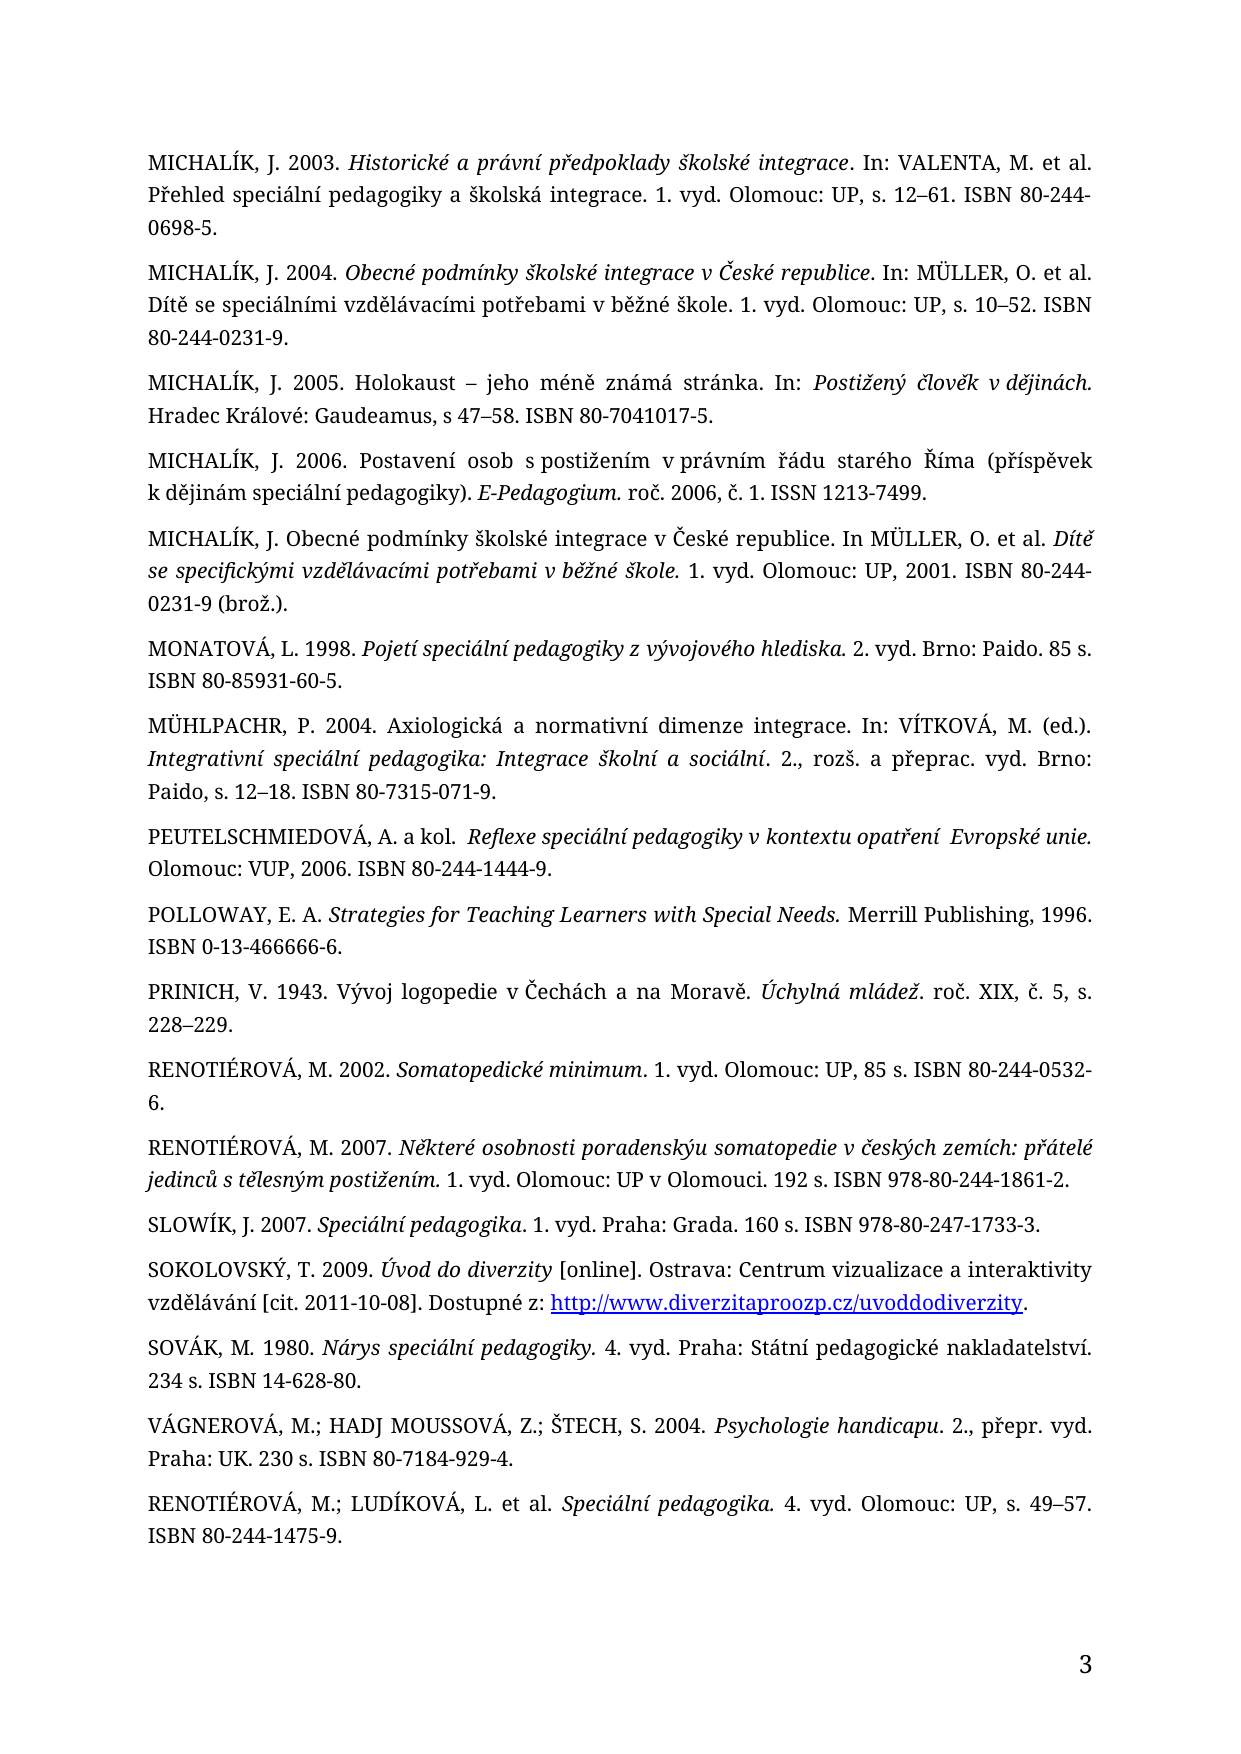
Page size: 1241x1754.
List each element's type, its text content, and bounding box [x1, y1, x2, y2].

text MICHALÍK, J. Obecné podmínky školské integrace v České republice. In MÜLLER, O. et al. Dítě se specifickými vzdělávacími potřebami v běžné škole. 1. vyd. Olomouc: UP, 2001. ISBN 80-244-0231-9 (brož.). [148, 524, 1093, 617]
text RENOTIÉROVÁ, M. 2007. Některé osobnosti poradenskýu somatopedie v českých zemích: přátelé jedinců s tělesným postižením. 1. vyd. Olomouc: UP v Olomouci. 192 s. ISBN 978-80-244-1861-2. [148, 1133, 1093, 1194]
text SOVÁK, M. 1980. Nárys speciální pedagogiky. 4. vyd. Praha: Státní pedagogické nakladatelství. 234 s. ISBN 14-628-80. [148, 1333, 1093, 1394]
text SLOWÍK, J. 2007. Speciální pedagogika. 1. vyd. Praha: Grada. 160 s. ISBN 978-80-247-1733-3. [148, 1211, 1093, 1239]
text MICHALÍK, J. 2003. Historické a právní předpoklady školské integrace. In: VALENTA, M. et al. Přehled speciální pedagogiky a školská integrace. 1. vyd. Olomouc: UP, s. 12–61. ISBN 80-244-0698-5. [148, 148, 1093, 241]
text SOKOLOVSKÝ, T. 2009. Úvod do diverzity [online]. Ostrava: Centrum vizualizace a interaktivity vzdělávání [cit. 2011-10-08]. Dostupné z: http://www.diverzitaproozp.cz/uvoddodiverzity. [148, 1256, 1093, 1317]
text MICHALÍK, J. 2005. Holokaust – jeho méně známá stránka. In: Postižený člověk v dějinách. Hradec Králové: Gaudeamus, s 47–58. ISBN 80-7041017-5. [148, 368, 1093, 429]
text MONATOVÁ, L. 1998. Pojetí speciální pedagogiky z vývojového hlediska. 2. vyd. Brno: Paido. 85 s. ISBN 80-85931-60-5. [148, 634, 1093, 695]
text MICHALÍK, J. 2006. Postavení osob s postižením v právním řádu starého Říma (příspěvek k dějinám speciální pedagogiky). E-Pedagogium. roč. 2006, č. 1. ISSN 1213-7499. [148, 446, 1093, 507]
text POLLOWAY, E. A. Strategies for Teaching Learners with Special Needs. Merrill Publishing, 1996. ISBN 0-13-466666-6. [148, 900, 1093, 961]
text RENOTIÉROVÁ, M. 2002. Somatopedické minimum. 1. vyd. Olomouc: UP, 85 s. ISBN 80-244-0532-6. [148, 1055, 1093, 1116]
text RENOTIÉROVÁ, M.; LUDÍKOVÁ, L. et al. Speciální pedagogika. 4. vyd. Olomouc: UP, s. 49–57. ISBN 80-244-1475-9. [148, 1489, 1093, 1550]
text PRINICH, V. 1943. Vývoj logopedie v Čechách a na Moravě. Úchylná mládež. roč. XIX, č. 5, s. 228–229. [148, 977, 1093, 1038]
text VÁGNEROVÁ, M.; HADJ MOUSSOVÁ, Z.; ŠTECH, S. 2004. Psychologie handicapu. 2., přepr. vyd. Praha: UK. 230 s. ISBN 80-7184-929-4. [148, 1411, 1093, 1472]
text MICHALÍK, J. 2004. Obecné podmínky školské integrace v České republice. In: MÜLLER, O. et al. Dítě se speciálními vzdělávacími potřebami v běžné škole. 1. vyd. Olomouc: UP, s. 10–52. ISBN 80-244-0231-9. [148, 258, 1093, 352]
text PEUTELSCHMIEDOVÁ, A. a kol. Reflexe speciální pedagogiky v kontextu opatření Evropské unie. Olomouc: VUP, 2006. ISBN . [148, 822, 1093, 883]
text MÜHLPACHR, P. 2004. Axiologická a normativní dimenze integrace. In: VÍTKOVÁ, M. (ed.). Integrativní speciální pedagogika: Integrace školní a sociální. 2., rozš. a přeprac. vyd. Brno: Paido, s. 12–18. ISBN 80-7315-071-9. [148, 712, 1093, 805]
